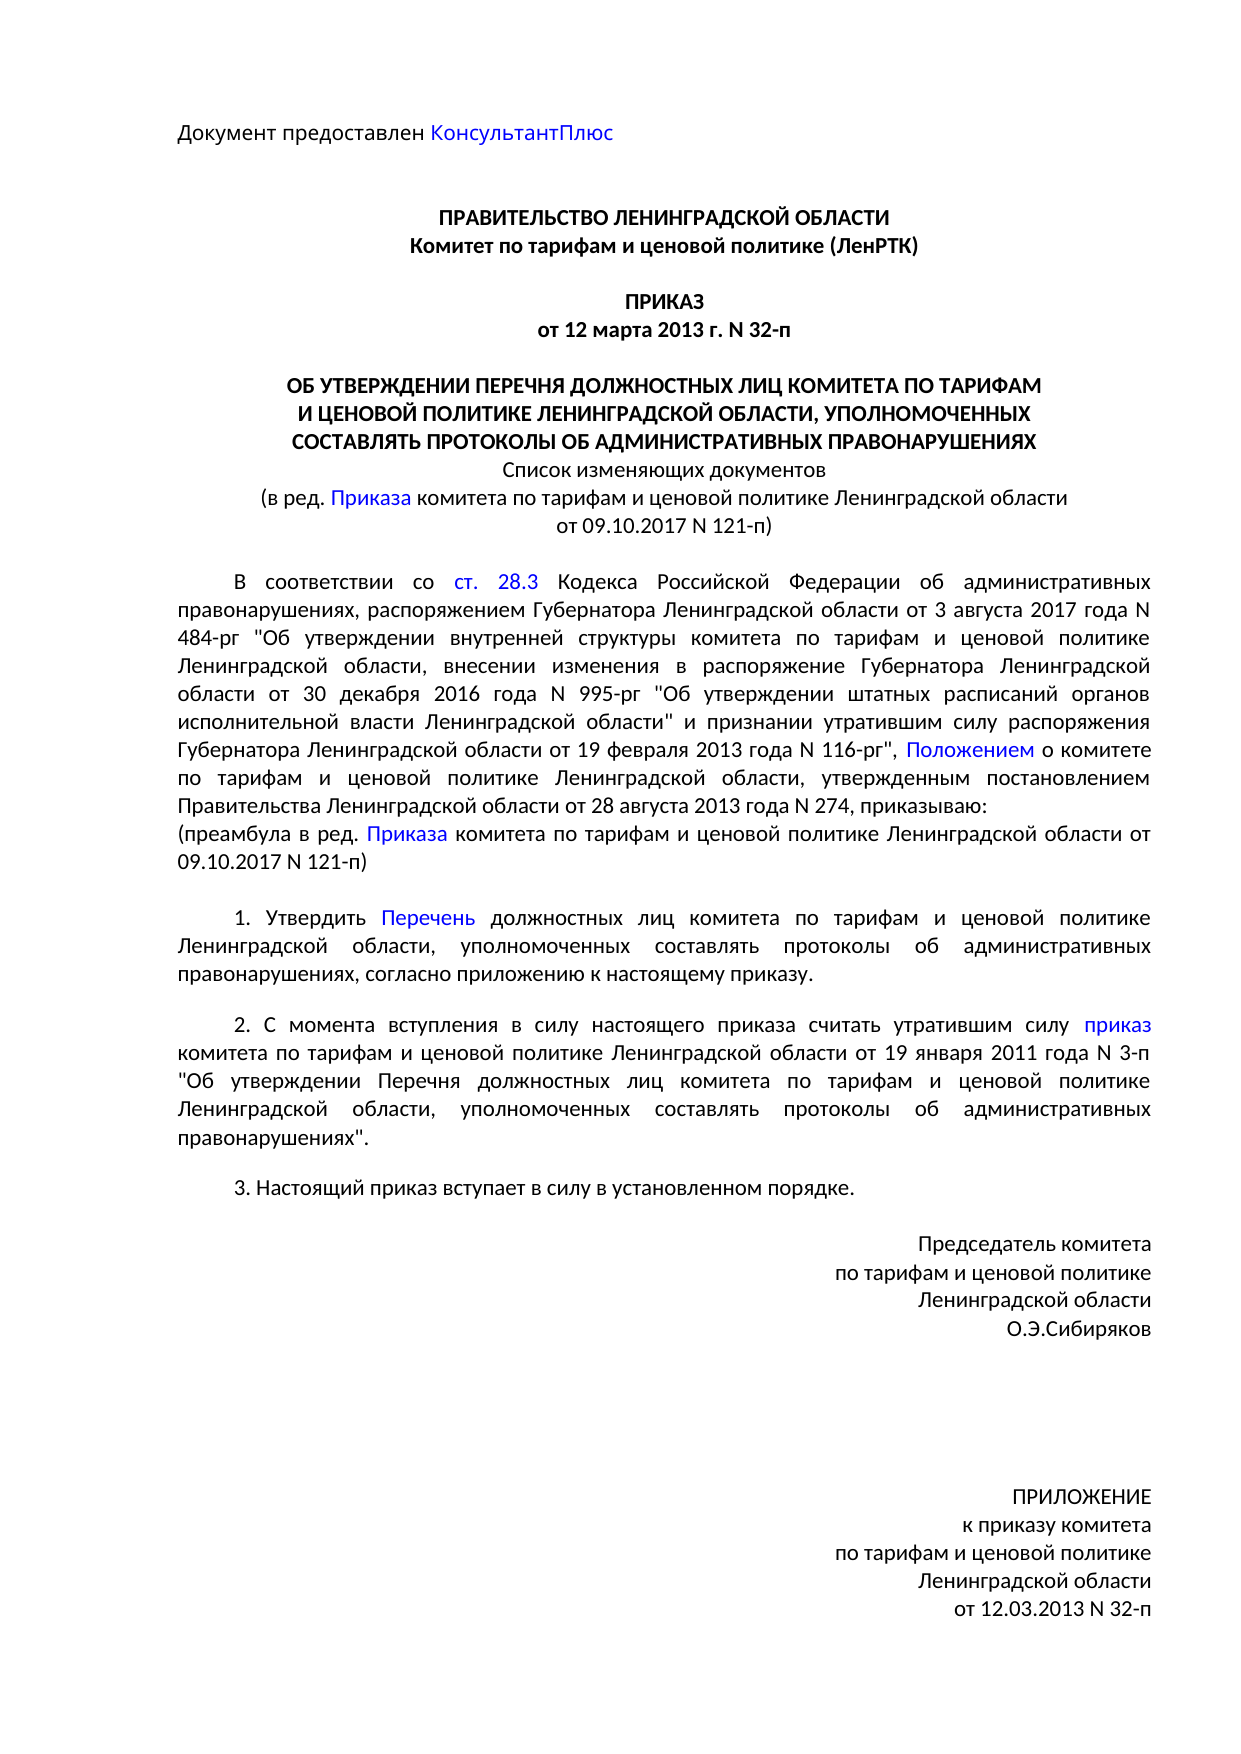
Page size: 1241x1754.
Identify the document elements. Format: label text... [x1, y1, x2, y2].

text 1. Утвердить Перечень должностных лиц комитета по тарифам и ценовой политике Ленинградской области, уполномоченных составлять протоколы об административных правонарушениях, согласно приложению к настоящему приказу. [177, 903, 1152, 988]
text 3. Настоящий приказ вступает в силу в установленном порядке. [177, 1173, 1152, 1202]
title ОБ УТВЕРЖДЕНИИ ПЕРЕЧНЯ ДОЛЖНОСТНЫХ ЛИЦ КОМИТЕТА ПО ТАРИФАМ [177, 371, 1152, 399]
text Ленинградской области [177, 1286, 1152, 1314]
text от 12.03.2013 N 32-п [177, 1594, 1152, 1622]
text от 09.10.2017 N 121-п) [177, 511, 1152, 539]
text Список изменяющих документов [177, 455, 1152, 483]
text В соответствии со ст. 28.3 Кодекса Российской Федерации об административных правонарушениях, распоряжением Губернатора Ленинградской области от 3 августа 2017 года N 484-рг "Об утверждении внутренней структуры комитета по тарифам и ценовой политике Ленинградской области, внесении изменения в распоряжение Губернатора Ленинградской области от 30 декабря 2016 года N 995-рг "Об утверждении штатных расписаний органов исполнительной власти Ленинградской области" и признании утратившим силу распоряжения Губернатора Ленинградской области от 19 февраля 2013 года N 116-рг", Положением о комитете по тарифам и ценовой политике Ленинградской области, утвержденным постановлением Правительства Ленинградской области от 28 августа 2013 года N 274, приказываю: [177, 567, 1152, 819]
text по тарифам и ценовой политике [177, 1258, 1152, 1286]
text (преамбула в ред. Приказа комитета по тарифам и ценовой политике Ленинградской области от 09.10.2017 N 121-п) [177, 819, 1152, 876]
title Комитет по тарифам и ценовой политике (ЛенРТК) [177, 231, 1152, 259]
text по тарифам и ценовой политике [177, 1538, 1152, 1566]
text О.Э.Сибиряков [177, 1314, 1152, 1342]
title Документ предоставлен КонсультантПлюс [177, 118, 1152, 175]
text (в ред. Приказа комитета по тарифам и ценовой политике Ленинградской области [177, 483, 1152, 511]
title СОСТАВЛЯТЬ ПРОТОКОЛЫ ОБ АДМИНИСТРАТИВНЫХ ПРАВОНАРУШЕНИЯХ [177, 427, 1152, 455]
text к приказу комитета [177, 1510, 1152, 1538]
title ПРАВИТЕЛЬСТВО ЛЕНИНГРАДСКОЙ ОБЛАСТИ [177, 203, 1152, 231]
text ПРИЛОЖЕНИЕ [177, 1482, 1152, 1510]
title ПРИКАЗ [177, 287, 1152, 315]
text Ленинградской области [177, 1566, 1152, 1594]
title от 12 марта 2013 г. N 32-п [177, 315, 1152, 343]
title И ЦЕНОВОЙ ПОЛИТИКЕ ЛЕНИНГРАДСКОЙ ОБЛАСТИ, УПОЛНОМОЧЕННЫХ [177, 399, 1152, 427]
text 2. С момента вступления в силу настоящего приказа считать утратившим силу приказ комитета по тарифам и ценовой политике Ленинградской области от 19 января 2011 года N 3-п "Об утверждении Перечня должностных лиц комитета по тарифам и ценовой политике Ленинградской области, уполномоченных составлять протоколы об административных правонарушениях". [177, 1011, 1152, 1151]
text Председатель комитета [177, 1229, 1152, 1258]
